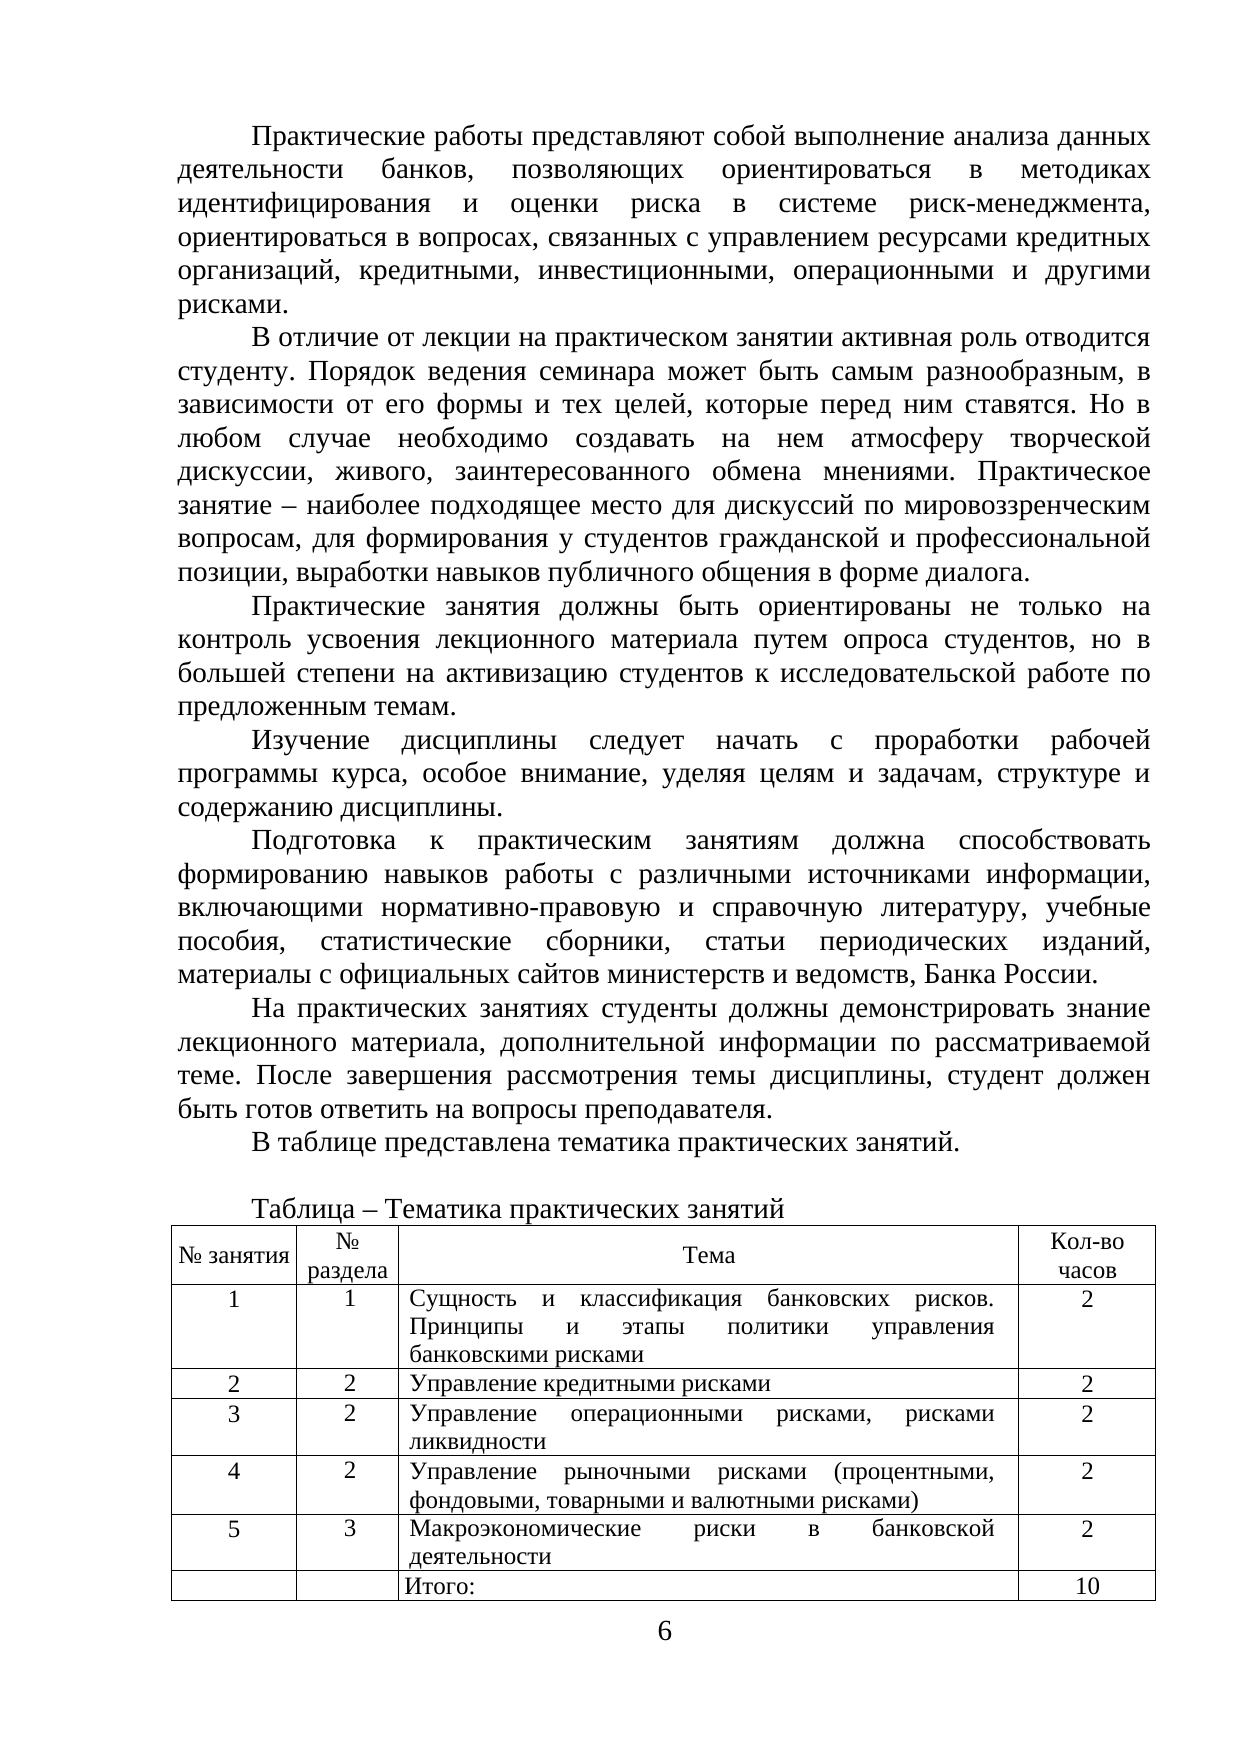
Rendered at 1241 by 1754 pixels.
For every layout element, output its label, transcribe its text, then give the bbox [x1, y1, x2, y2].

table_cell 1 [172, 1285, 296, 1368]
table_cell 1 [297, 1285, 398, 1368]
table_cell [297, 1571, 398, 1600]
table_cell Итого: [399, 1571, 1018, 1600]
table_cell 3 [297, 1515, 398, 1570]
table_cell [172, 1571, 296, 1600]
table_header № занятия [172, 1226, 296, 1283]
table_cell 2 [297, 1456, 398, 1513]
text В отличие от лекции на практическом занятии активная роль отводится студенту. Порядок ведения семинара может быть самым разнообразным, в зависимости от его формы и тех целей, которые перед ним ставятся. Но в любом случае необходимо создавать на нем атмосферу творческой дискуссии, живого, заинтересованного обмена мнениями. Практическое занятие – наиболее подходящее место для дискуссий по мировоззренческим вопросам, для формирования у студентов гражданской и профессиональной позиции, выработки навыков публичного общения в форме диалога. [177, 319, 1151, 588]
text Практические занятия должны быть ориентированы не только на контроль усвоения лекционного материала путем опроса студентов, но в большей степени на активизацию студентов к исследовательской работе по предложенным темам. [177, 588, 1152, 722]
text На практических занятиях студенты должны демонстрировать знание лекционного материала, дополнительной информации по рассматриваемой теме. После завершения рассмотрения темы дисциплины, студент должен быть готов ответить на вопросы преподавателя. [177, 990, 1152, 1124]
table_cell Управление рыночными рисками (процентными, фондовыми, товарными и валютными рисками) [399, 1456, 1018, 1513]
table_cell 2 [1019, 1399, 1155, 1455]
table_cell 2 [1019, 1369, 1155, 1398]
text Таблица – Тематика практических занятий [177, 1191, 1152, 1225]
table_cell 2 [297, 1399, 398, 1455]
table_header Кол-во часов [1019, 1226, 1155, 1283]
table_cell 2 [1019, 1456, 1155, 1513]
table_cell 2 [297, 1369, 398, 1398]
table_cell 3 [172, 1399, 296, 1455]
table_cell 10 [1019, 1571, 1155, 1600]
table_cell 2 [1019, 1515, 1155, 1570]
table_cell 4 [172, 1456, 296, 1513]
table_cell Макроэкономические риски в банковской деятельности [399, 1515, 1018, 1570]
table_cell Управление операционными рисками, рисками ликвидности [399, 1399, 1018, 1455]
table_cell 2 [172, 1369, 296, 1398]
text Подготовка к практическим занятиям должна способствовать формированию навыков работы с различными источниками информации, включающими нормативно-правовую и справочную литературу, учебные пособия, статистические сборники, статьи периодических изданий, материалы с официальных сайтов министерств и ведомств, Банка России. [177, 822, 1152, 990]
table_cell 5 [172, 1515, 296, 1570]
text Изучение дисциплины следует начать с проработки рабочей программы курса, особое внимание, уделяя целям и задачам, структуре и содержанию дисциплины. [177, 722, 1152, 822]
text Практические работы представляют собой выполнение анализа данных деятельности банков, позволяющих ориентироваться в методиках идентифицирования и оценки риска в системе риск-менеджмента, ориентироваться в вопросах, связанных с управлением ресурсами кредитных организаций, кредитными, инвестиционными, операционными и другими рисками. [177, 118, 1152, 319]
table_header № раздела [297, 1226, 398, 1283]
table_cell Управление кредитными рисками [399, 1369, 1018, 1398]
text В таблице представлена тематика практических занятий. [177, 1124, 1151, 1158]
table_header Тема [399, 1226, 1018, 1283]
table_cell Сущность и классификация банковских рисков. Принципы и этапы политики управления банковскими рисками [399, 1285, 1018, 1368]
table_cell 2 [1019, 1285, 1155, 1368]
